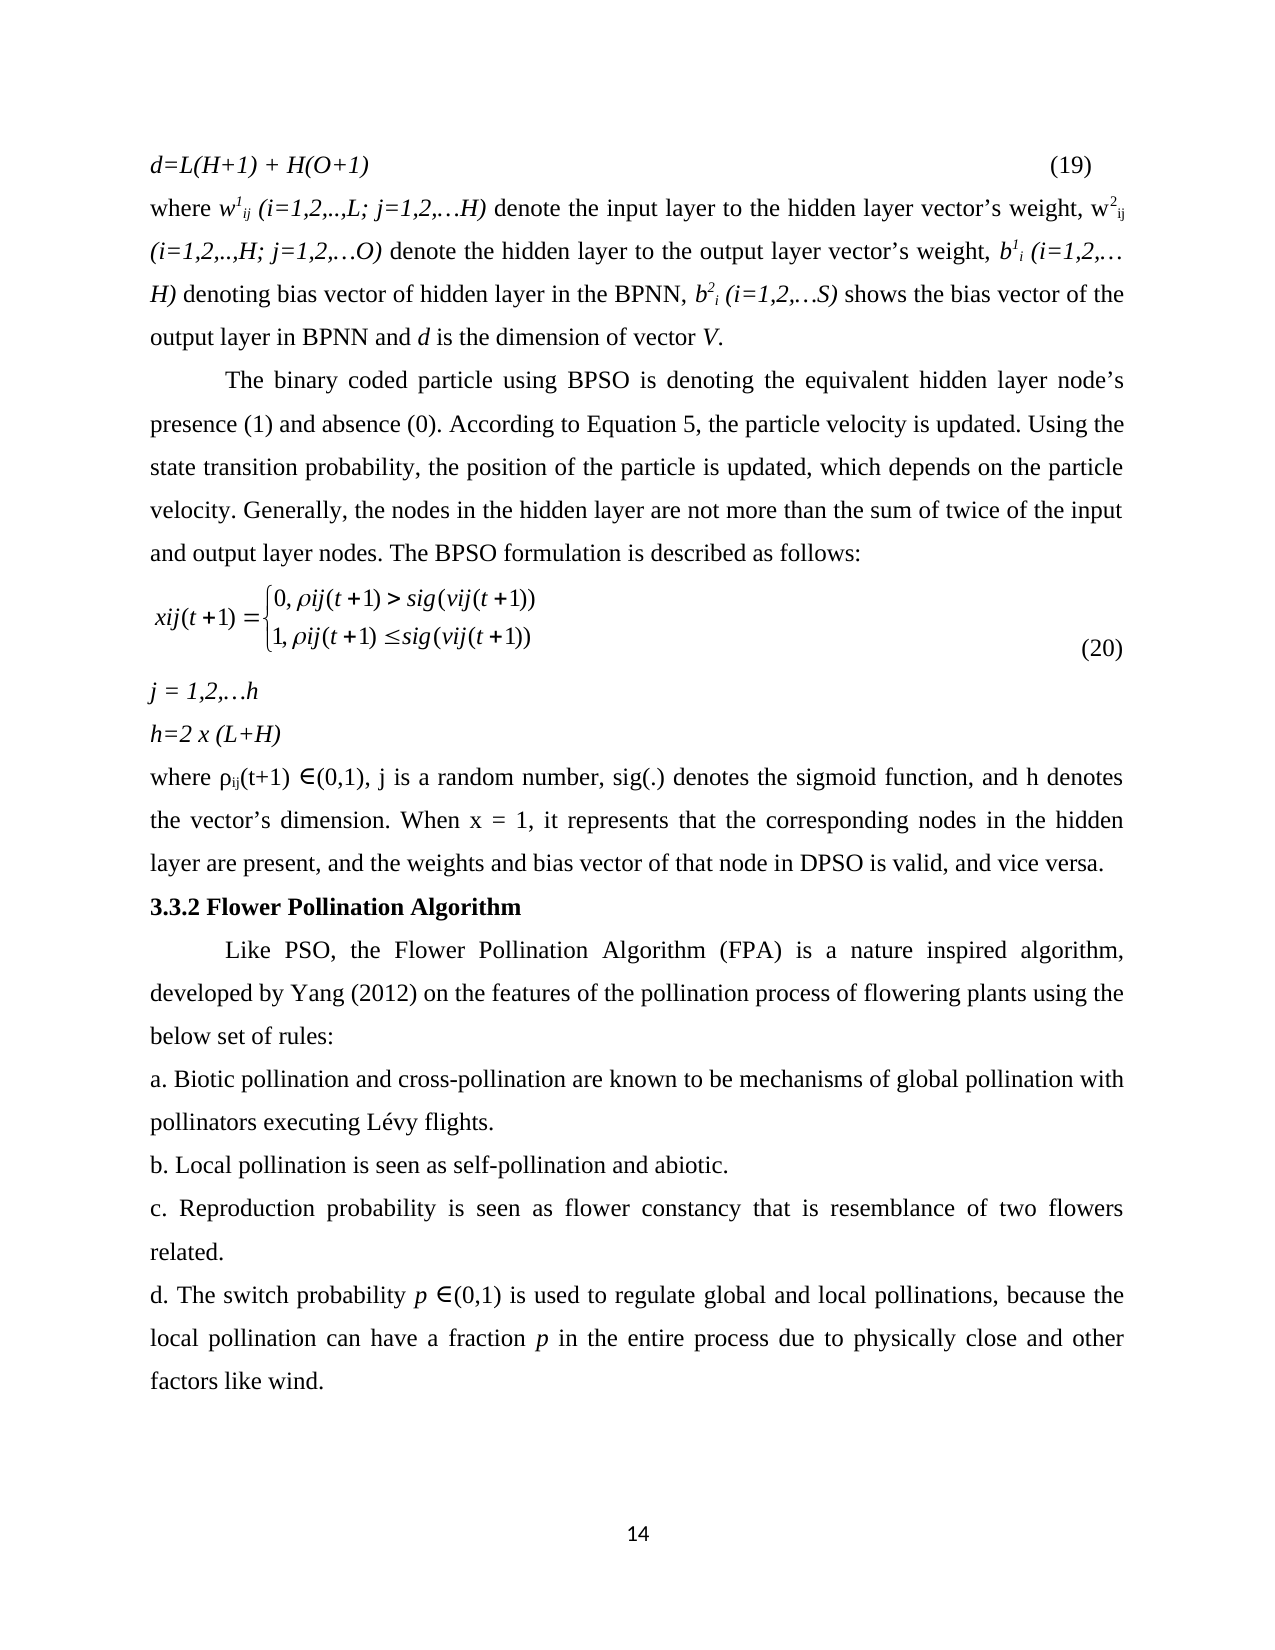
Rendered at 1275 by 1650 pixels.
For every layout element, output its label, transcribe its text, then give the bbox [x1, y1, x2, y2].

text c. Reproduction probability is seen as flower constancy that is resemblance of two flowers related. [150, 1193, 1125, 1265]
text b. Local pollination is seen as self-pollination and abiotic. [150, 1150, 1125, 1179]
text d=L(H+1) + H(O+1) (19) [150, 150, 1125, 179]
text The binary coded particle using BPSO is denoting the equivalent hidden layer node’s presence (1) and absence (0). According to Equation 5, the particle velocity is updated. Using the state transition probability, the position of the particle is updated, which depends on the particle velocity. Generally, the nodes in the hidden layer are not more than the sum of twice of the input and output layer nodes. The BPSO formulation is described as follows: [150, 366, 1125, 567]
text (20) [150, 581, 1125, 662]
text Like PSO, the Flower Pollination Algorithm (FPA) is a nature inspired algorithm, developed by Yang (2012) on the features of the pollination process of flowering plants using the below set of rules: [150, 935, 1125, 1050]
text 3.3.2 Flower Pollination Algorithm [150, 892, 1125, 920]
text h=2 x (L+H) [150, 719, 1125, 748]
text a. Biotic pollination and cross-pollination are known to be mechanisms of global pollination with pollinators executing Lévy flights. [150, 1064, 1125, 1136]
text where w1ij (i=1,2,..,L; j=1,2,…H) denote the input layer to the hidden layer vector’s weight, w2ij (i=1,2,..,H; j=1,2,…O) denote the hidden layer to the output layer vector’s weight, b1i (i=1,2,…H) denoting bias vector of hidden layer in the BPNN, b2i (i=1,2,…S) shows the bias vector of the output layer in BPNN and d is the dimension of vector V. [150, 193, 1125, 351]
text j = 1,2,…h [150, 676, 1125, 705]
text d. The switch probability p (0,1) is used to regulate global and local pollinations, because the local pollination can have a fraction p in the entire process due to physically close and other factors like wind. [150, 1280, 1125, 1395]
text where ρij(t+1) (0,1), j is a random number, sig(.) denotes the sigmoid function, and h denotes the vector’s dimension. When x = 1, it represents that the corresponding nodes in the hidden layer are present, and the weights and bias vector of that node in DPSO is valid, and vice versa. [150, 762, 1125, 877]
